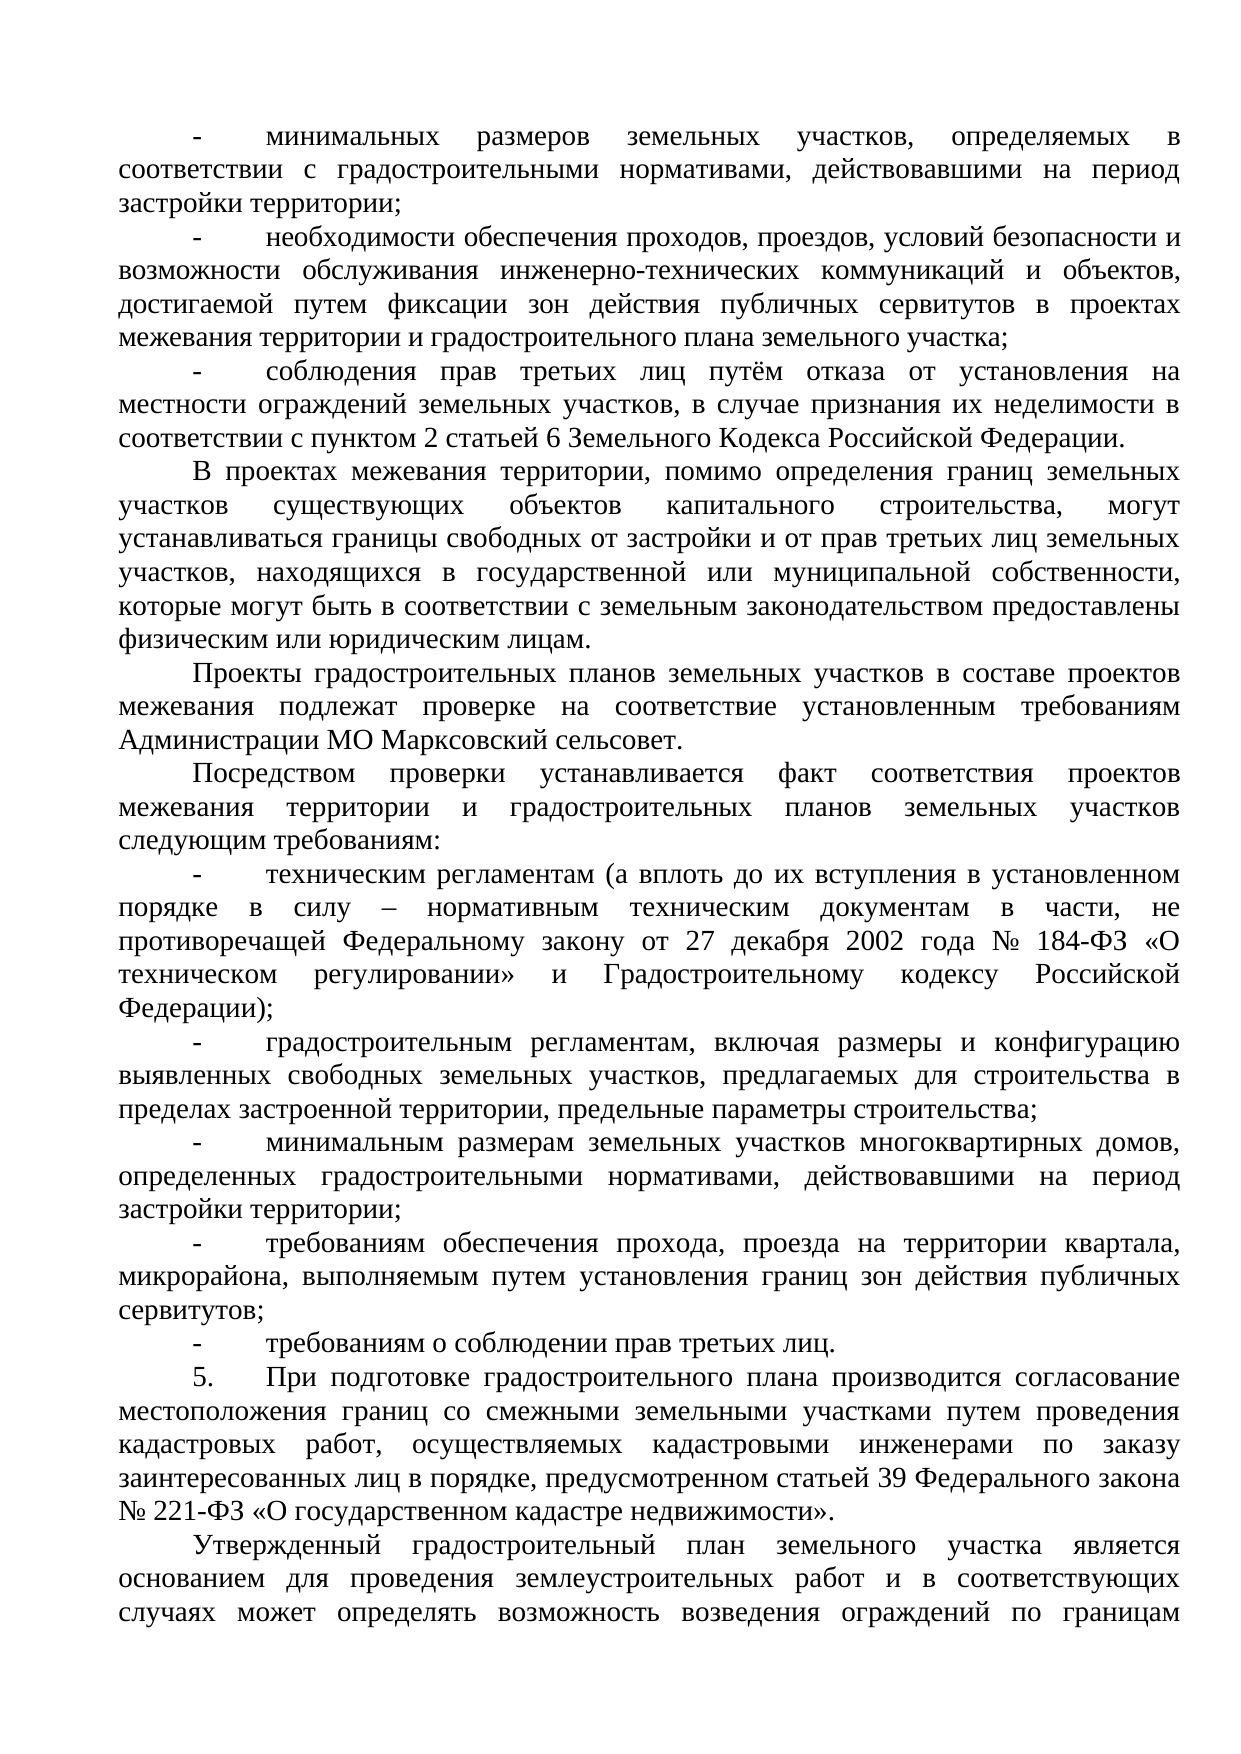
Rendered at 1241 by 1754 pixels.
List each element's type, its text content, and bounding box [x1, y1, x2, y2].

text - минимальным размерам земельных участков многоквартирных домов, определенных градостроительными нормативами, действовавшими на период застройки территории; [118, 1124, 1181, 1225]
text - необходимости обеспечения проходов, проездов, условий безопасности и возможности обслуживания инженерно-технических коммуникаций и объектов, достигаемой путем фиксации зон действия публичных сервитутов в проектах межевания территории и градостроительного плана земельного участка; [118, 219, 1181, 353]
text - требованиям обеспечения прохода, проезда на территории квартала, микрорайона, выполняемым путем установления границ зон действия публичных сервитутов; [118, 1225, 1181, 1326]
text Посредством проверки устанавливается факт соответствия проектов межевания территории и градостроительных планов земельных участков следующим требованиям: [118, 755, 1181, 856]
text 5. При подготовке градостроительного плана производится согласование местоположения границ со смежными земельными участками путем проведения кадастровых работ, осуществляемых кадастровыми инженерами по заказу заинтересованных лиц в порядке, предусмотренном статьей 39 Федерального закона № 221-ФЗ «О государственном кадастре недвижимости». [118, 1359, 1181, 1527]
text - требованиям о соблюдении прав третьих лиц. [118, 1326, 1181, 1359]
text - градостроительным регламентам, включая размеры и конфигурацию выявленных свободных земельных участков, предлагаемых для строительства в пределах застроенной территории, предельные параметры строительства; [118, 1024, 1181, 1124]
text В проектах межевания территории, помимо определения границ земельных участков существующих объектов капитального строительства, могут устанавливаться границы свободных от застройки и от прав третьих лиц земельных участков, находящихся в государственной или муниципальной собственности, которые могут быть в соответствии с земельным законодательством предоставлены физическим или юридическим лицам. [118, 453, 1181, 655]
text - соблюдения прав третьих лиц путём отказа от установления на местности ограждений земельных участков, в случае признания их неделимости в соответствии с пунктом 2 статьей 6 Земельного Кодекса Российской Федерации. [118, 353, 1181, 453]
text Проекты градостроительных планов земельных участков в составе проектов межевания подлежат проверке на соответствие установленным требованиям Администрации МО Марксовский сельсовет. [118, 655, 1181, 755]
text - техническим регламентам (а вплоть до их вступления в установленном порядке в силу – нормативным техническим документам в части, не противоречащей Федеральному закону от 27 декабря 2002 года № 184-ФЗ «О техническом регулировании» и Градостроительному кодексу Российской Федерации); [118, 856, 1181, 1024]
text - минимальных размеров земельных участков, определяемых в соответствии с градостроительными нормативами, действовавшими на период застройки территории; [118, 118, 1181, 219]
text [118, 1527, 1181, 1627]
